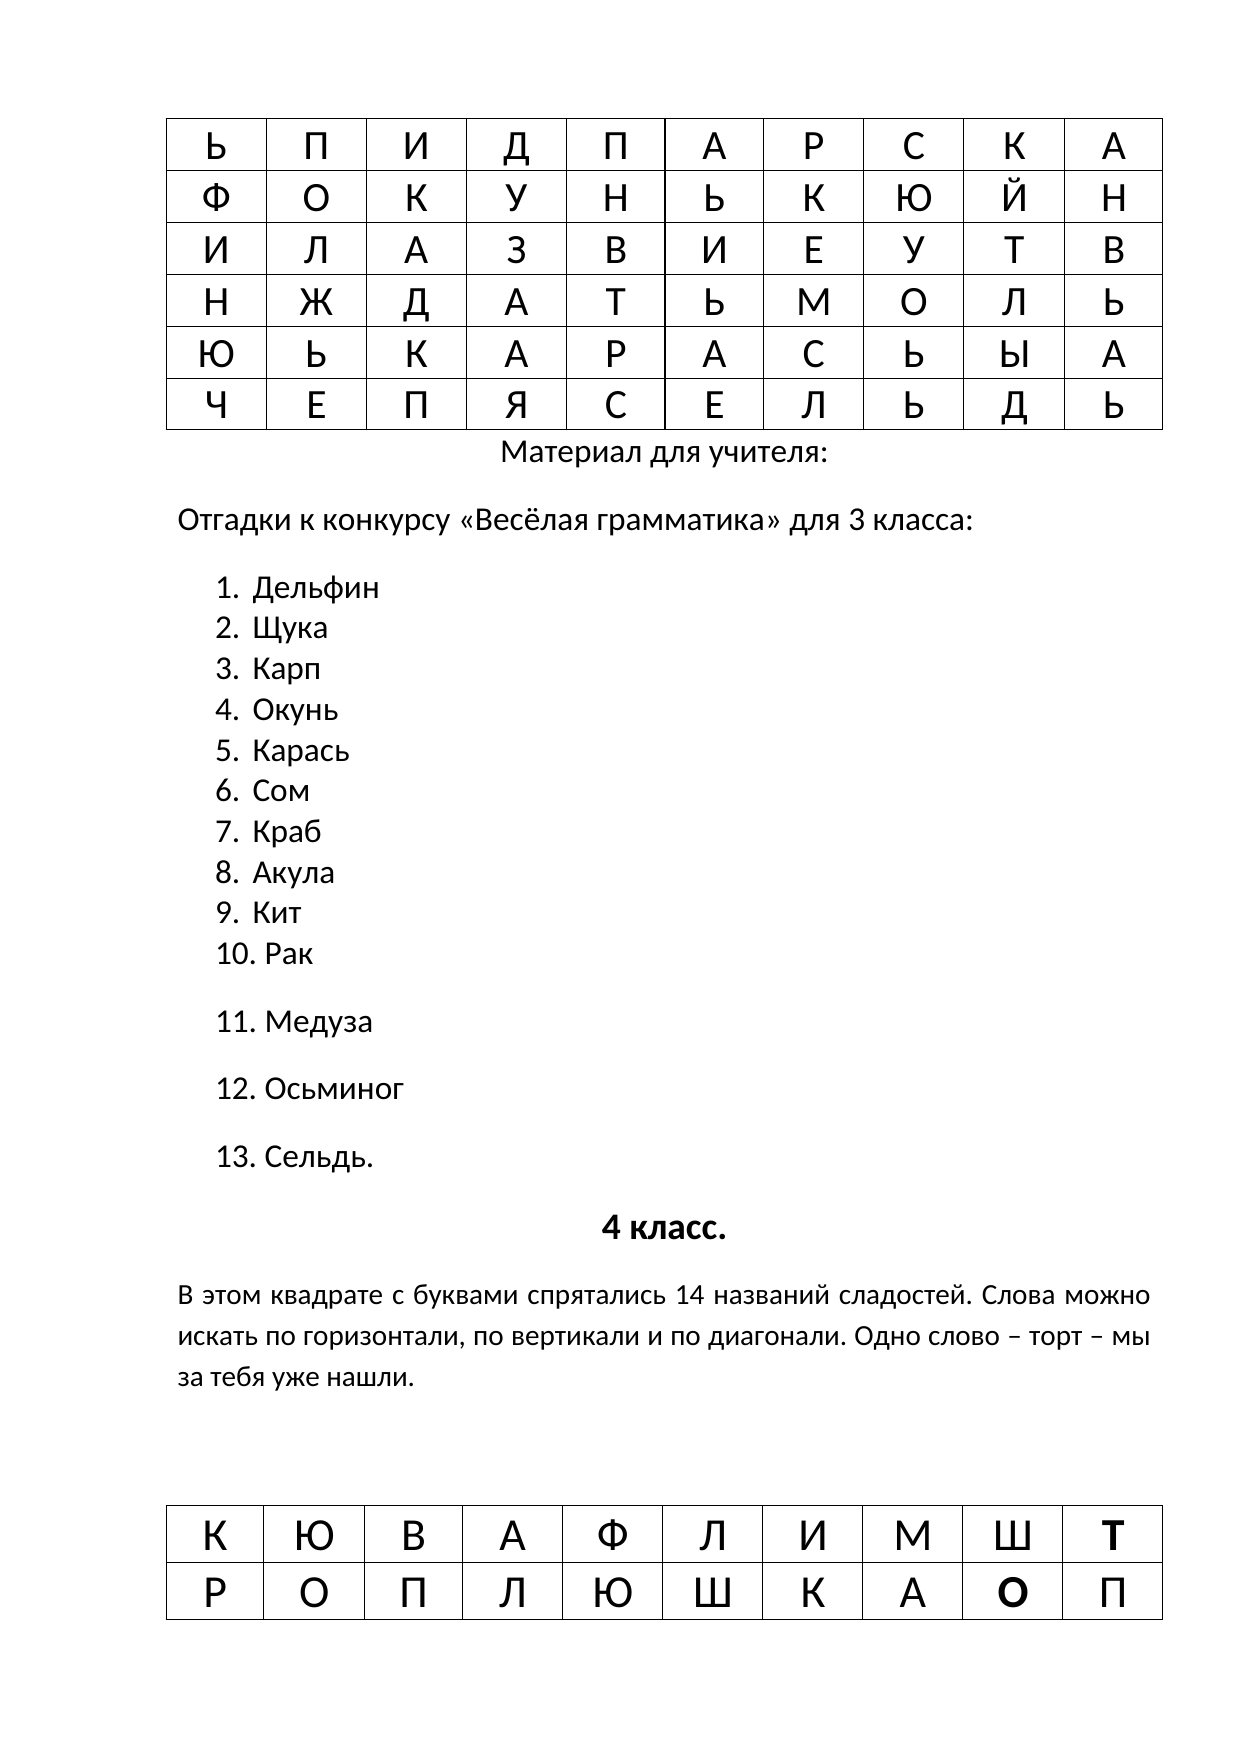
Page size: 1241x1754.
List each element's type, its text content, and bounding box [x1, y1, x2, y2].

list Акула [215, 851, 1152, 891]
text 12. Осьминог [215, 1067, 1152, 1108]
table_cell Д [467, 119, 566, 170]
table_cell К [763, 1563, 862, 1619]
table_cell С [764, 327, 863, 377]
table_cell А [666, 119, 763, 170]
table_cell Н [567, 171, 664, 222]
table_cell Ю [167, 327, 266, 377]
list Карп [215, 647, 1152, 688]
table_cell У [864, 223, 963, 274]
table_cell Ь [1065, 379, 1162, 429]
table_cell С [567, 379, 664, 429]
table_cell Ь [864, 379, 963, 429]
table_cell Р [764, 119, 863, 170]
table_cell О [264, 1563, 364, 1619]
table_cell Л [764, 379, 863, 429]
table_cell И [666, 223, 763, 274]
table_cell Д [964, 379, 1064, 429]
table_cell У [467, 171, 566, 222]
list Сом [215, 769, 1152, 810]
table_cell О [864, 275, 963, 326]
table_cell Ь [666, 275, 763, 326]
table_cell Ш [663, 1563, 762, 1619]
table_header К [167, 1506, 263, 1562]
table_header М [863, 1506, 962, 1562]
table_cell П [567, 119, 664, 170]
table_cell Ф [167, 171, 266, 222]
table_cell И [167, 223, 266, 274]
text Материал для учителя: [177, 430, 1152, 471]
table_cell Д [367, 275, 466, 326]
table_cell О [267, 171, 366, 222]
table_cell Л [463, 1563, 562, 1619]
table_cell Й [964, 171, 1064, 222]
table_cell Р [567, 327, 664, 377]
table_cell А [467, 275, 566, 326]
text В этом квадрате с буквами спрятались 14 названий сладостей. Слова можно искать по горизонтали, по вертикали и по диагонали. Одно слово – торт – мы за тебя уже нашли. [177, 1276, 1152, 1394]
table_cell Ь [267, 327, 366, 377]
list Карась [215, 728, 1152, 769]
table_header Л [663, 1506, 762, 1562]
table_cell К [764, 171, 863, 222]
table_cell О [963, 1563, 1062, 1619]
table_cell Ж [267, 275, 366, 326]
table_cell К [964, 119, 1064, 170]
table_cell П [365, 1563, 462, 1619]
list Щука [215, 606, 1152, 647]
text Отгадки к конкурсу «Весёлая грамматика» для 3 класса: [177, 498, 1152, 539]
table_cell З [467, 223, 566, 274]
text 10. Рак [215, 932, 1152, 973]
table_cell И [367, 119, 466, 170]
table_cell П [267, 119, 366, 170]
list Краб [215, 810, 1152, 851]
list Кит [215, 891, 1152, 932]
table_cell Р [167, 1563, 263, 1619]
table_cell Ь [666, 171, 763, 222]
table_cell А [1065, 119, 1162, 170]
table_cell А [367, 223, 466, 274]
table_header Ф [563, 1506, 662, 1562]
table_cell П [1063, 1563, 1162, 1619]
table_cell А [467, 327, 566, 377]
table_cell В [567, 223, 664, 274]
table_cell Л [964, 275, 1064, 326]
table_cell М [764, 275, 863, 326]
table_cell А [666, 327, 763, 377]
table_cell С [864, 119, 963, 170]
table_cell Е [764, 223, 863, 274]
table_cell Л [267, 223, 366, 274]
table_header Ю [264, 1506, 364, 1562]
table_cell Ь [167, 119, 266, 170]
table_header Т [1063, 1506, 1162, 1562]
table_cell А [1065, 327, 1162, 377]
table_cell К [367, 171, 466, 222]
table_header Ш [963, 1506, 1062, 1562]
table_cell Ю [864, 171, 963, 222]
table_cell Н [167, 275, 266, 326]
text 13. Сельдь. [215, 1135, 1152, 1176]
table_cell Н [1065, 171, 1162, 222]
table_cell Е [666, 379, 763, 429]
text 11. Медуза [215, 1000, 1152, 1041]
table_header А [463, 1506, 562, 1562]
table_cell Ы [964, 327, 1064, 377]
table_cell Ь [1065, 275, 1162, 326]
table_cell К [367, 327, 466, 377]
table_cell Ч [167, 379, 266, 429]
table_cell Ь [864, 327, 963, 377]
table_cell Е [267, 379, 366, 429]
table_cell Ю [563, 1563, 662, 1619]
text 4 класс. [177, 1203, 1152, 1248]
table_header В [365, 1506, 462, 1562]
list Окунь [215, 688, 1152, 728]
table_cell Т [964, 223, 1064, 274]
table_header И [763, 1506, 862, 1562]
table_cell А [863, 1563, 962, 1619]
table_cell П [367, 379, 466, 429]
table_cell В [1065, 223, 1162, 274]
list Дельфин [215, 566, 1152, 606]
table_cell Т [567, 275, 664, 326]
table_cell Я [467, 379, 566, 429]
